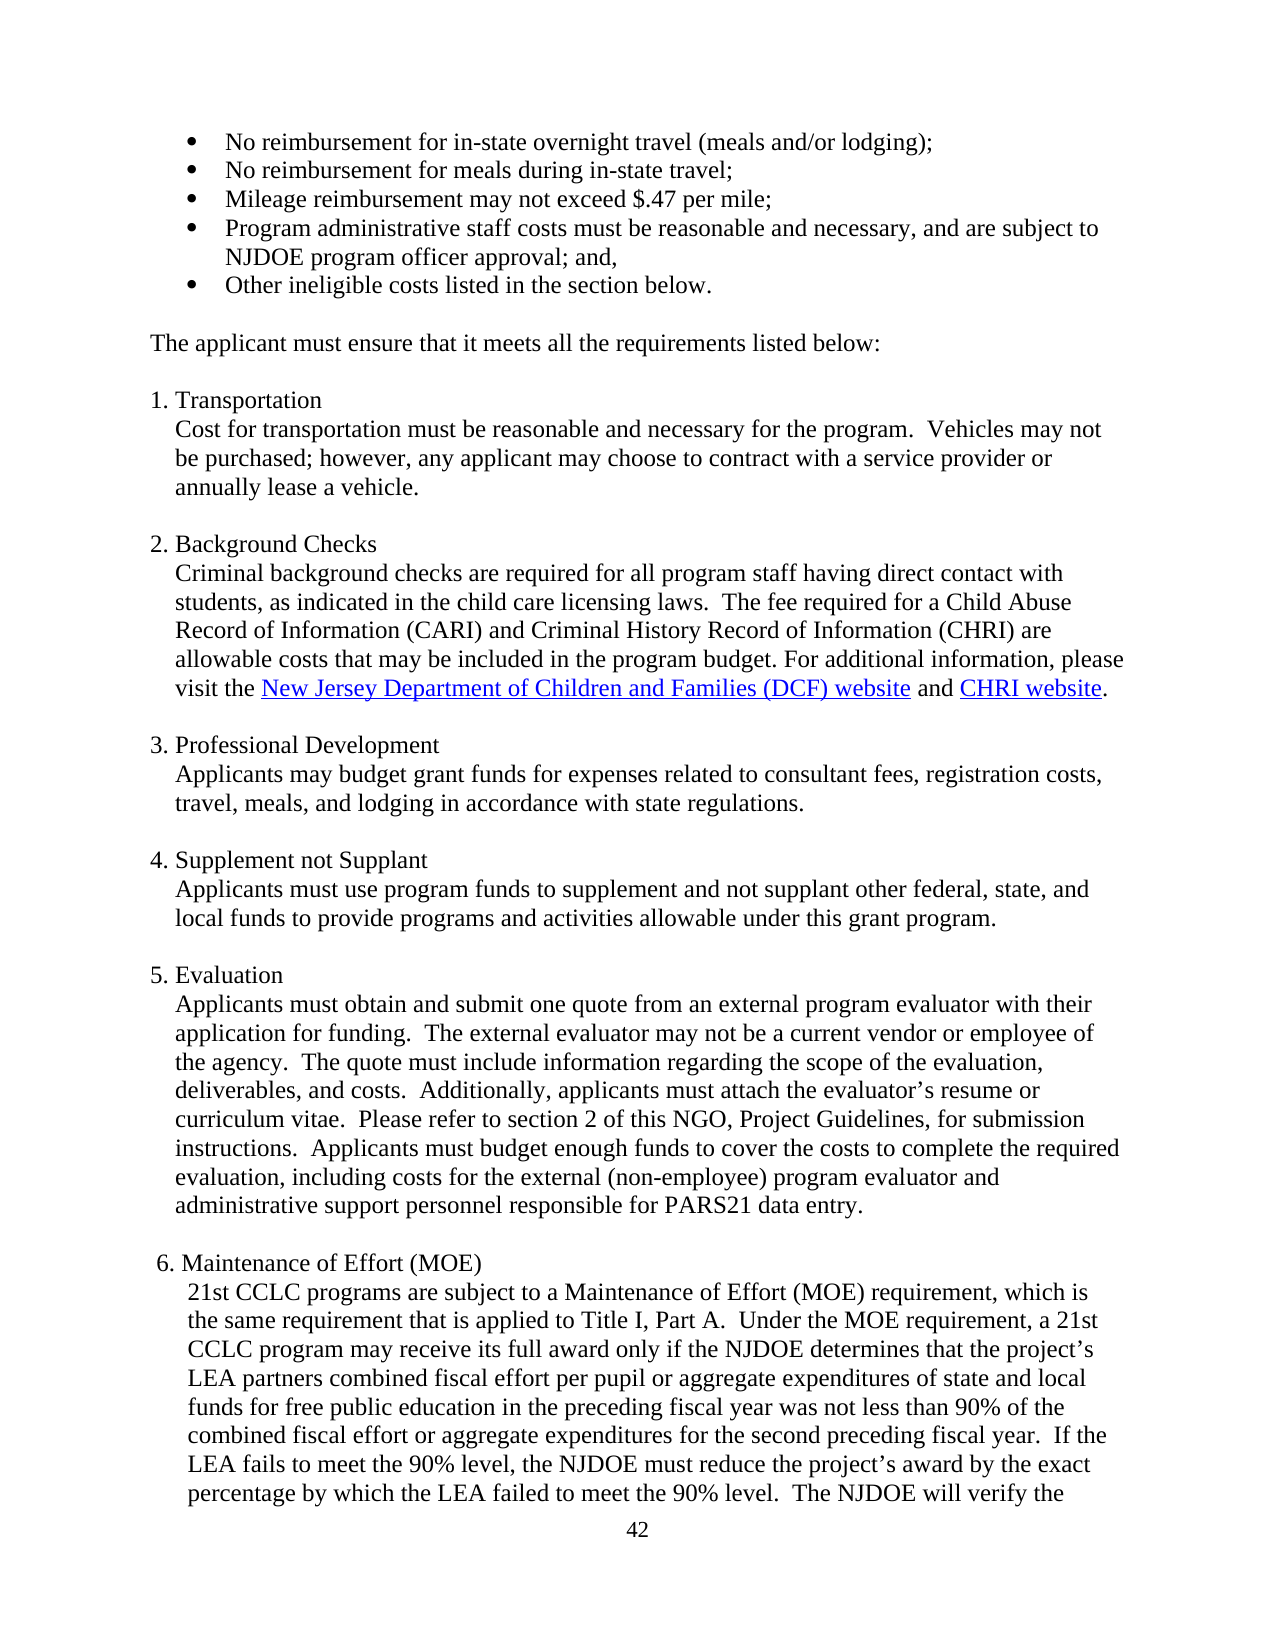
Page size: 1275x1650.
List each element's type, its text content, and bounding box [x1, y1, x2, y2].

text Applicants must obtain and submit one quote from an external program evaluator with their application for funding. The external evaluator may not be a current vendor or employee of the agency. The quote must include information regarding the scope of the evaluation, deliverables, and costs. Additionally, applicants must attach the evaluator’s resume or curriculum vitae. Please refer to section 2 of this NGO, Project Guidelines, for submission instructions. Applicants must budget enough funds to cover the costs to complete the required evaluation, including costs for the external (non-employee) program evaluator and administrative support personnel responsible for PARS21 data entry. [175, 989, 1125, 1219]
list Other ineligible costs listed in the section below. [187, 271, 1125, 299]
list Mileage reimbursement may not exceed $.47 per mile; [187, 184, 1125, 213]
text 6. Maintenance of Effort (MOE) [150, 1248, 1125, 1277]
text Cost for transportation must be reasonable and necessary for the program. Vehicles may not be purchased; however, any applicant may choose to contract with a service provider or annually lease a vehicle. [175, 414, 1125, 501]
list Program administrative staff costs must be reasonable and necessary, and are subject to NJDOE program officer approval; and, [187, 213, 1125, 271]
text 3. Professional Development [150, 731, 1125, 759]
text 5. Evaluation [150, 961, 1125, 989]
list No reimbursement for in-state overnight travel (meals and/or lodging); [187, 127, 1125, 156]
text 1. Transportation [150, 386, 1125, 414]
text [187, 1277, 1125, 1507]
text 4. Supplement not Supplant [150, 846, 1125, 874]
text Criminal background checks are required for all program staff having direct contact with students, as indicated in the child care licensing laws. The fee required for a Child Abuse Record of Information (CARI) and Criminal History Record of Information (CHRI) are allowable costs that may be included in the program budget. For additional information, please visit the New Jersey Department of Children and Families (DCF) website and CHRI website. [175, 558, 1125, 702]
text 2. Background Checks [150, 529, 1125, 558]
text Applicants must use program funds to supplement and not supplant other federal, state, and local funds to provide programs and activities allowable under this grant program. [175, 874, 1125, 932]
list No reimbursement for meals during in-state travel; [187, 156, 1125, 184]
text The applicant must ensure that it meets all the requirements listed below: [150, 328, 1125, 357]
text Applicants may budget grant funds for expenses related to consultant fees, registration costs, travel, meals, and lodging in accordance with state regulations. [175, 759, 1125, 817]
